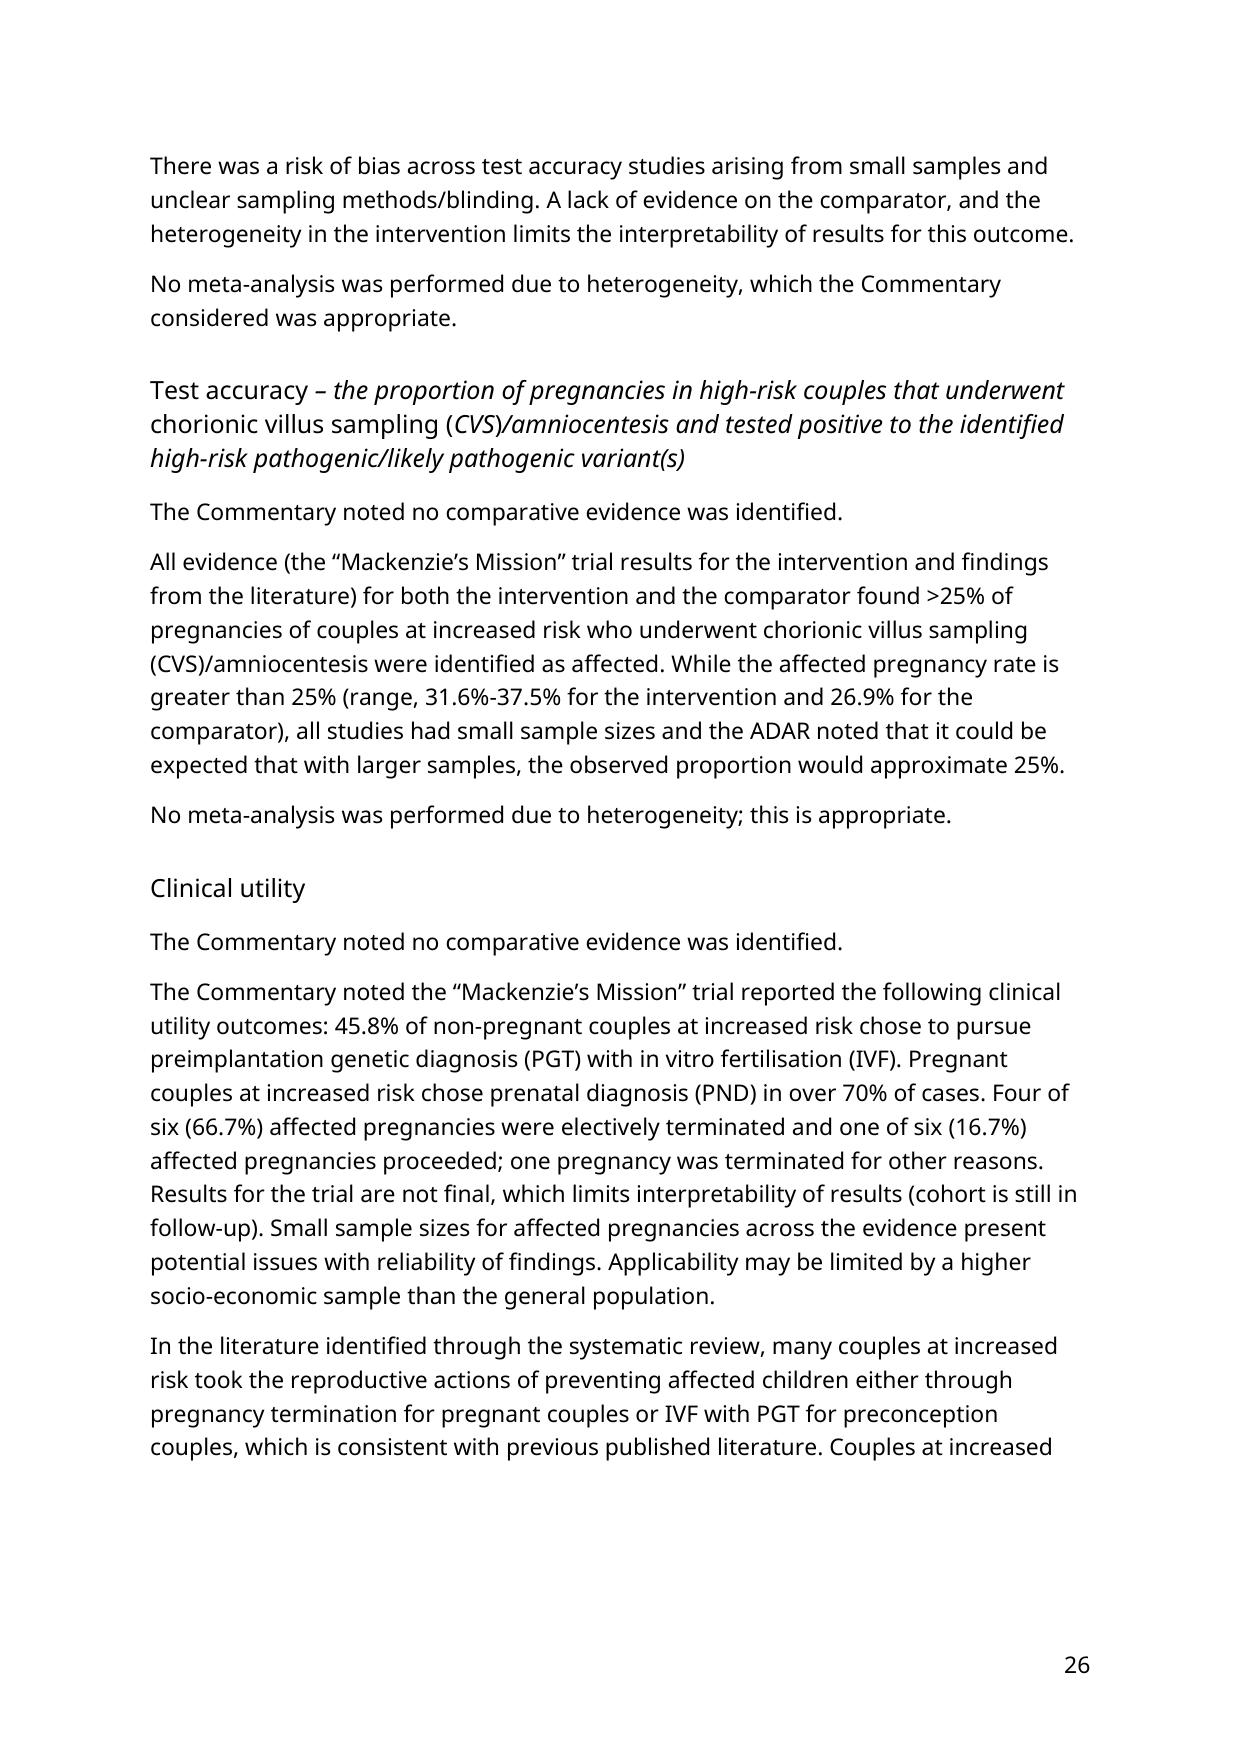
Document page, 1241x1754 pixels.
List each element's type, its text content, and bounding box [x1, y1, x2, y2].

text All evidence (the “Mackenzie’s Mission” trial results for the intervention and findings from the literature) for both the intervention and the comparator found >25% of pregnancies of couples at increased risk who underwent chorionic villus sampling (CVS)/amniocentesis were identified as affected. While the affected pregnancy rate is greater than 25% (range, 31.6%-37.5% for the intervention and 26.9% for the comparator), all studies had small sample sizes and the ADAR noted that it could be expected that with larger samples, the observed proportion would approximate 25%. [150, 546, 1090, 780]
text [150, 1330, 1090, 1462]
text No meta-analysis was performed due to heterogeneity; this is appropriate. [150, 799, 1090, 831]
subtitle Test accuracy – the proportion of pregnancies in high-risk couples that underwent chorionic villus sampling (CVS)/amniocentesis and tested positive to the identified high-risk pathogenic/likely pathogenic variant(s) [150, 373, 1090, 475]
subtitle Clinical utility [150, 871, 1090, 904]
text The Commentary noted no comparative evidence was identified. [150, 496, 1090, 527]
text There was a risk of bias across test accuracy studies arising from small samples and unclear sampling methods/blinding. A lack of evidence on the comparator, and the heterogeneity in the intervention limits the interpretability of results for this outcome. [150, 150, 1090, 249]
text The Commentary noted no comparative evidence was identified. [150, 925, 1090, 957]
text The Commentary noted the “Mackenzie’s Mission” trial reported the following clinical utility outcomes: 45.8% of non-pregnant couples at increased risk chose to pursue preimplantation genetic diagnosis (PGT) with in vitro fertilisation (IVF). Pregnant couples at increased risk chose prenatal diagnosis (PND) in over 70% of cases. Four of six (66.7%) affected pregnancies were electively terminated and one of six (16.7%) affected pregnancies proceeded; one pregnancy was terminated for other reasons. Results for the trial are not final, which limits interpretability of results (cohort is still in follow-up). Small sample sizes for affected pregnancies across the evidence present potential issues with reliability of findings. Applicability may be limited by a higher socio-economic sample than the general population. [150, 976, 1090, 1311]
text No meta-analysis was performed due to heterogeneity, which the Commentary considered was appropriate. [150, 268, 1090, 333]
